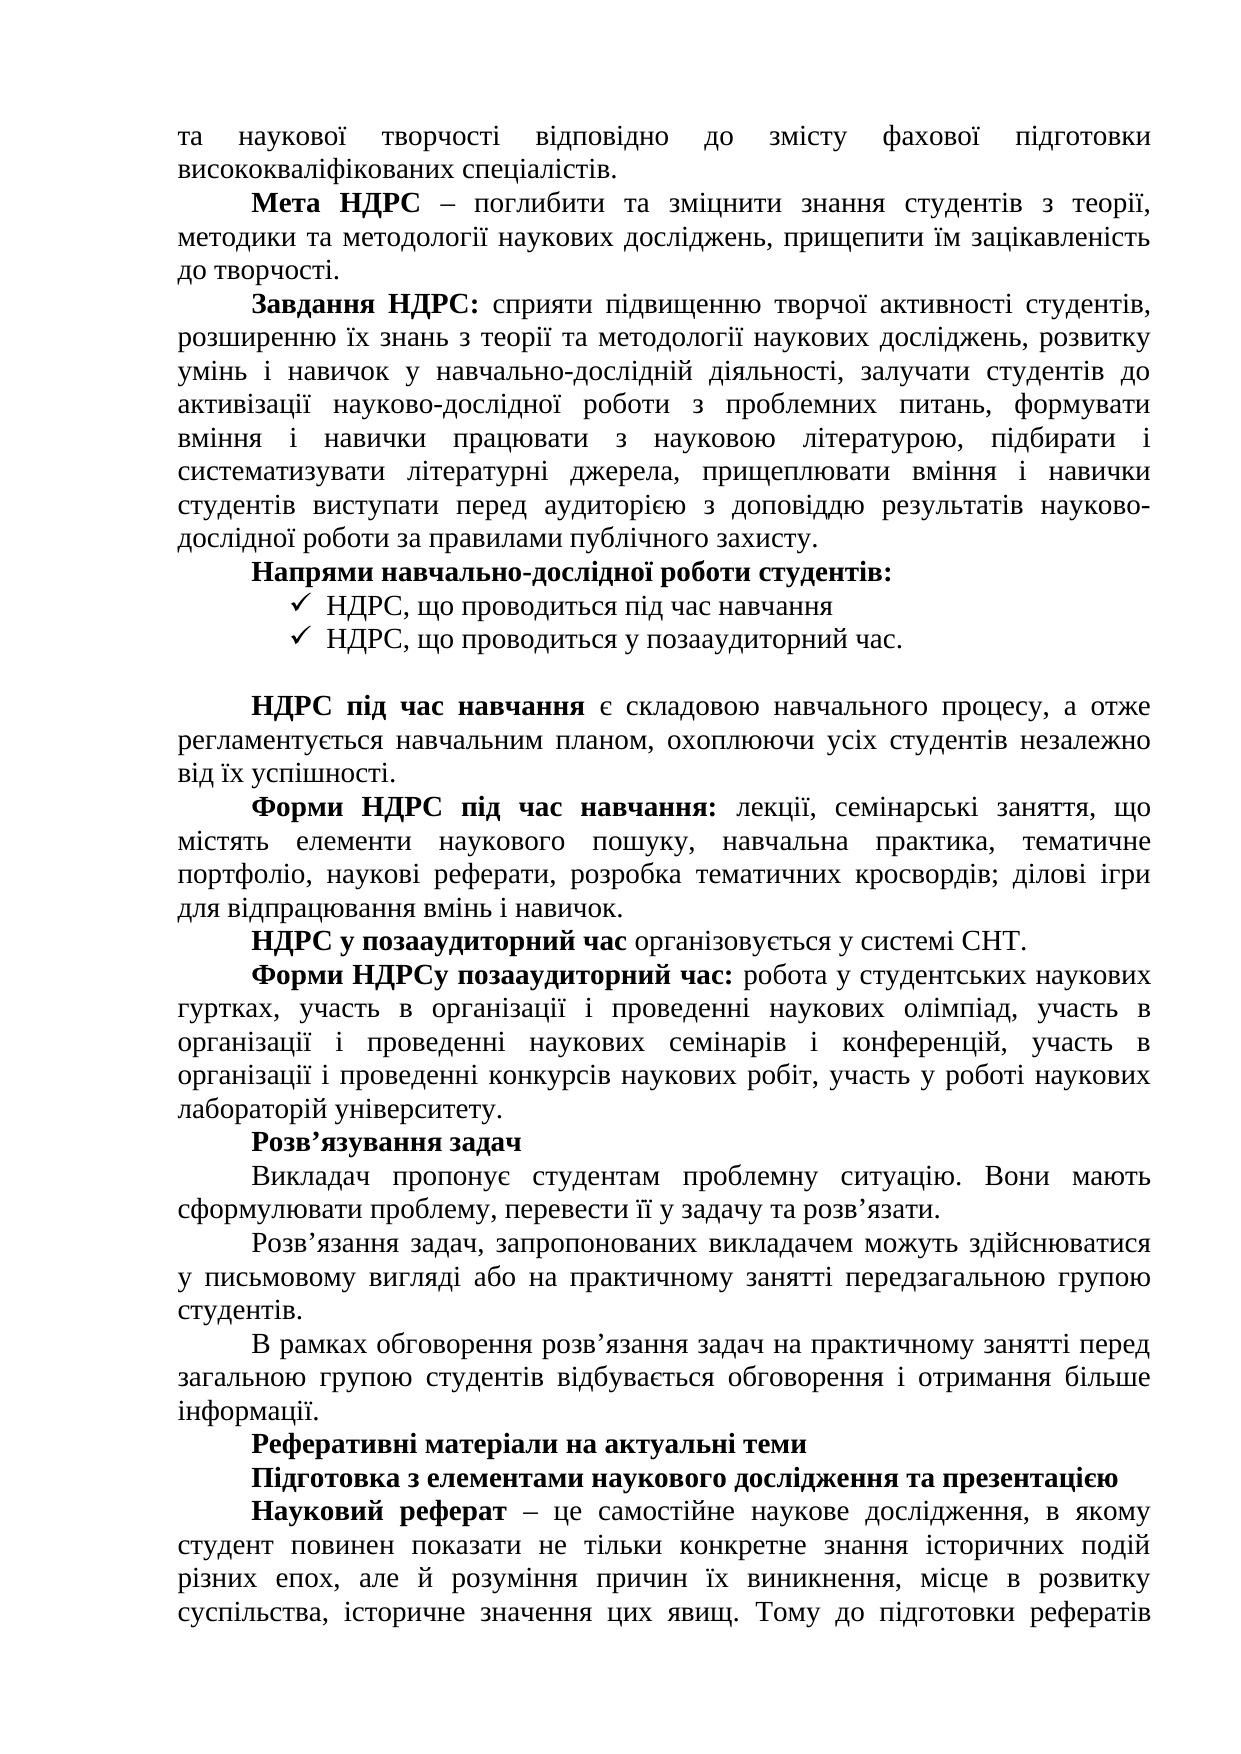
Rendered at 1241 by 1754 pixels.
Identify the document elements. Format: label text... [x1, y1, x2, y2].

text Розв’язування задач [177, 1124, 1152, 1158]
text Напрями навчально-дослідної роботи студентів: [177, 554, 1152, 588]
text Завдання НДРС: сприяти підвищенню творчої активності студентів, розширенню їх знань з теорії та методології наукових досліджень, розвитку умінь і навичок у навчально-дослідній діяльності, залучати студентів до активізації науково-дослідної роботи з проблемних питань, формувати вміння і навички працювати з науковою літературою, підбирати і систематизувати літературні джерела, прищеплювати вміння і навички студентів виступати перед аудиторією з доповіддю результатів науково-дослідної роботи за правилами публічного захисту. [177, 286, 1152, 554]
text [177, 1493, 1152, 1628]
text Мета НДРС – поглибити та зміцнити знання студентів з теорії, методики та методології наукових досліджень, прищепити їм зацікавленість до творчості. [177, 185, 1152, 286]
text Викладач пропонує студентам проблемну ситуацію. Вони мають сформулювати проблему, перевести її у задачу та розв’язати. [177, 1158, 1152, 1225]
text Форми НДРС під час навчання: лекції, семінарські заняття, що містять елементи наукового пошуку, навчальна практика, тематичне портфоліо, наукові реферати, розробка тематичних кросвордів; ділові ігри для відпрацювання вмінь і навичок. [177, 789, 1152, 923]
text Розв’язання задач, запропонованих викладачем можуть здійснюватися у письмовому вигляді або на практичному занятті передзагальною групою студентів. [177, 1225, 1152, 1326]
text Реферативні матеріали на актуальні теми [177, 1426, 1152, 1460]
list НДРС, що проводиться у позааудиторний час. [288, 621, 1152, 655]
text Підготовка з елементами наукового дослідження та презентацією [177, 1460, 1152, 1493]
text Форми НДРСу позааудиторний час: робота у студентських наукових гуртках, участь в організації і проведенні наукових олімпіад, участь в організації і проведенні наукових семінарів і конференцій, участь в організації і проведенні конкурсів наукових робіт, участь у роботі наукових лабораторій університету. [177, 957, 1152, 1124]
text НДРС у позааудиторний час організовується у системі СНТ. [177, 923, 1152, 957]
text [177, 118, 1152, 185]
list НДРС, що проводиться під час навчання [288, 588, 1152, 621]
text НДРС під час навчання є складовою навчального процесу, а отже регламентується навчальним планом, охоплюючи усіх студентів незалежно від їх успішності. [177, 688, 1152, 789]
text В рамках обговорення розв’язання задач на практичному занятті перед загальною групою студентів відбувається обговорення і отримання більше інформації. [177, 1326, 1152, 1426]
